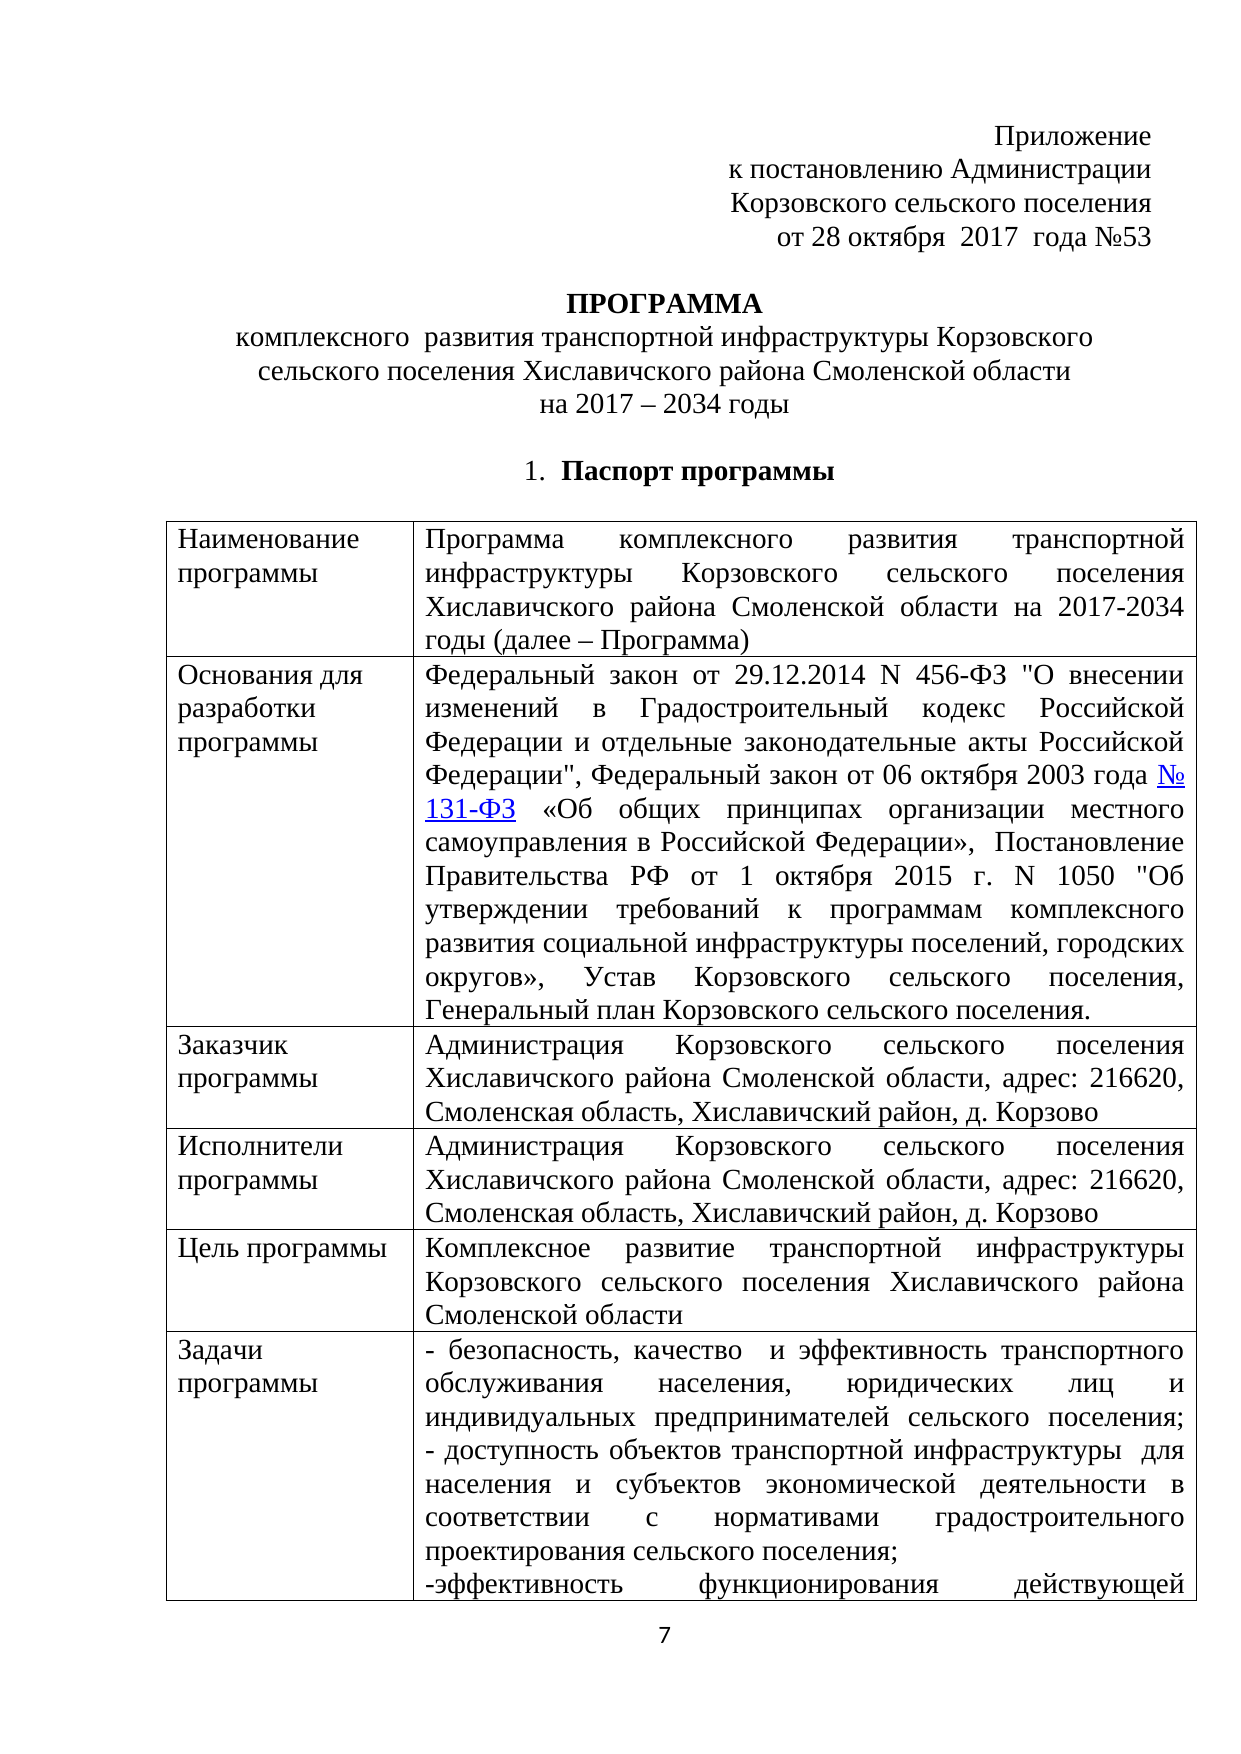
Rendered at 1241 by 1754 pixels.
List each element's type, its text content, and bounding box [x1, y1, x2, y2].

text от 28 октября 2017 года №53 [177, 219, 1152, 252]
table_cell Исполнители программы [167, 1129, 413, 1229]
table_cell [414, 1332, 1196, 1600]
text к постановлению Администрации [177, 152, 1152, 185]
text Корзовского сельского поселения [177, 185, 1152, 219]
table_cell Цель программы [167, 1230, 413, 1331]
table_header Программа комплексного развития транспортной инфраструктуры Корзовского сельского поселения Хиславичского района Смоленской области на 2017-2034 годы (далее – Программа) [414, 522, 1196, 656]
text Приложение [177, 118, 1152, 152]
table_cell Администрация Корзовского сельского поселения Хиславичского района Смоленской области, адрес: 216620, Смоленская область, Хиславичский район, д. Корзово [414, 1027, 1196, 1127]
text комплексного развития транспортной инфраструктуры Корзовского сельского поселения Хиславичского района Смоленской области [177, 319, 1152, 386]
table_cell Основания для разработки программы [167, 657, 413, 1026]
table_cell Администрация Корзовского сельского поселения Хиславичского района Смоленской области, адрес: 216620, Смоленская область, Хиславичский район, д. Корзово [414, 1129, 1196, 1229]
table_cell Комплексное развитие транспортной инфраструктуры Корзовского сельского поселения Хиславичского района Смоленской области [414, 1230, 1196, 1331]
table_cell Заказчик программы [167, 1027, 413, 1127]
text ПРОГРАММА [177, 286, 1152, 319]
table_header Наименование программы [167, 522, 413, 656]
table_cell Федеральный закон от 29.12.2014 N 456-ФЗ "О внесении изменений в Градостроительный кодекс Российской Федерации и отдельные законодательные акты Российской Федерации", Федеральный закон от 06 октября 2003 года № 131-ФЗ «Об общих принципах организации местного самоуправления в Российской Федерации», Постановление Правительства РФ от 1 октября . N 1050 "Об утверждении требований к программам комплексного развития социальной инфраструктуры поселений, городских округов», Устав Корзовского сельского поселения, Генеральный план Корзовского сельского поселения. [414, 657, 1196, 1026]
list Паспорт программы [207, 453, 1152, 487]
table_cell Задачи программы [167, 1332, 413, 1600]
text на 2017 – 2034 годы [177, 386, 1152, 420]
